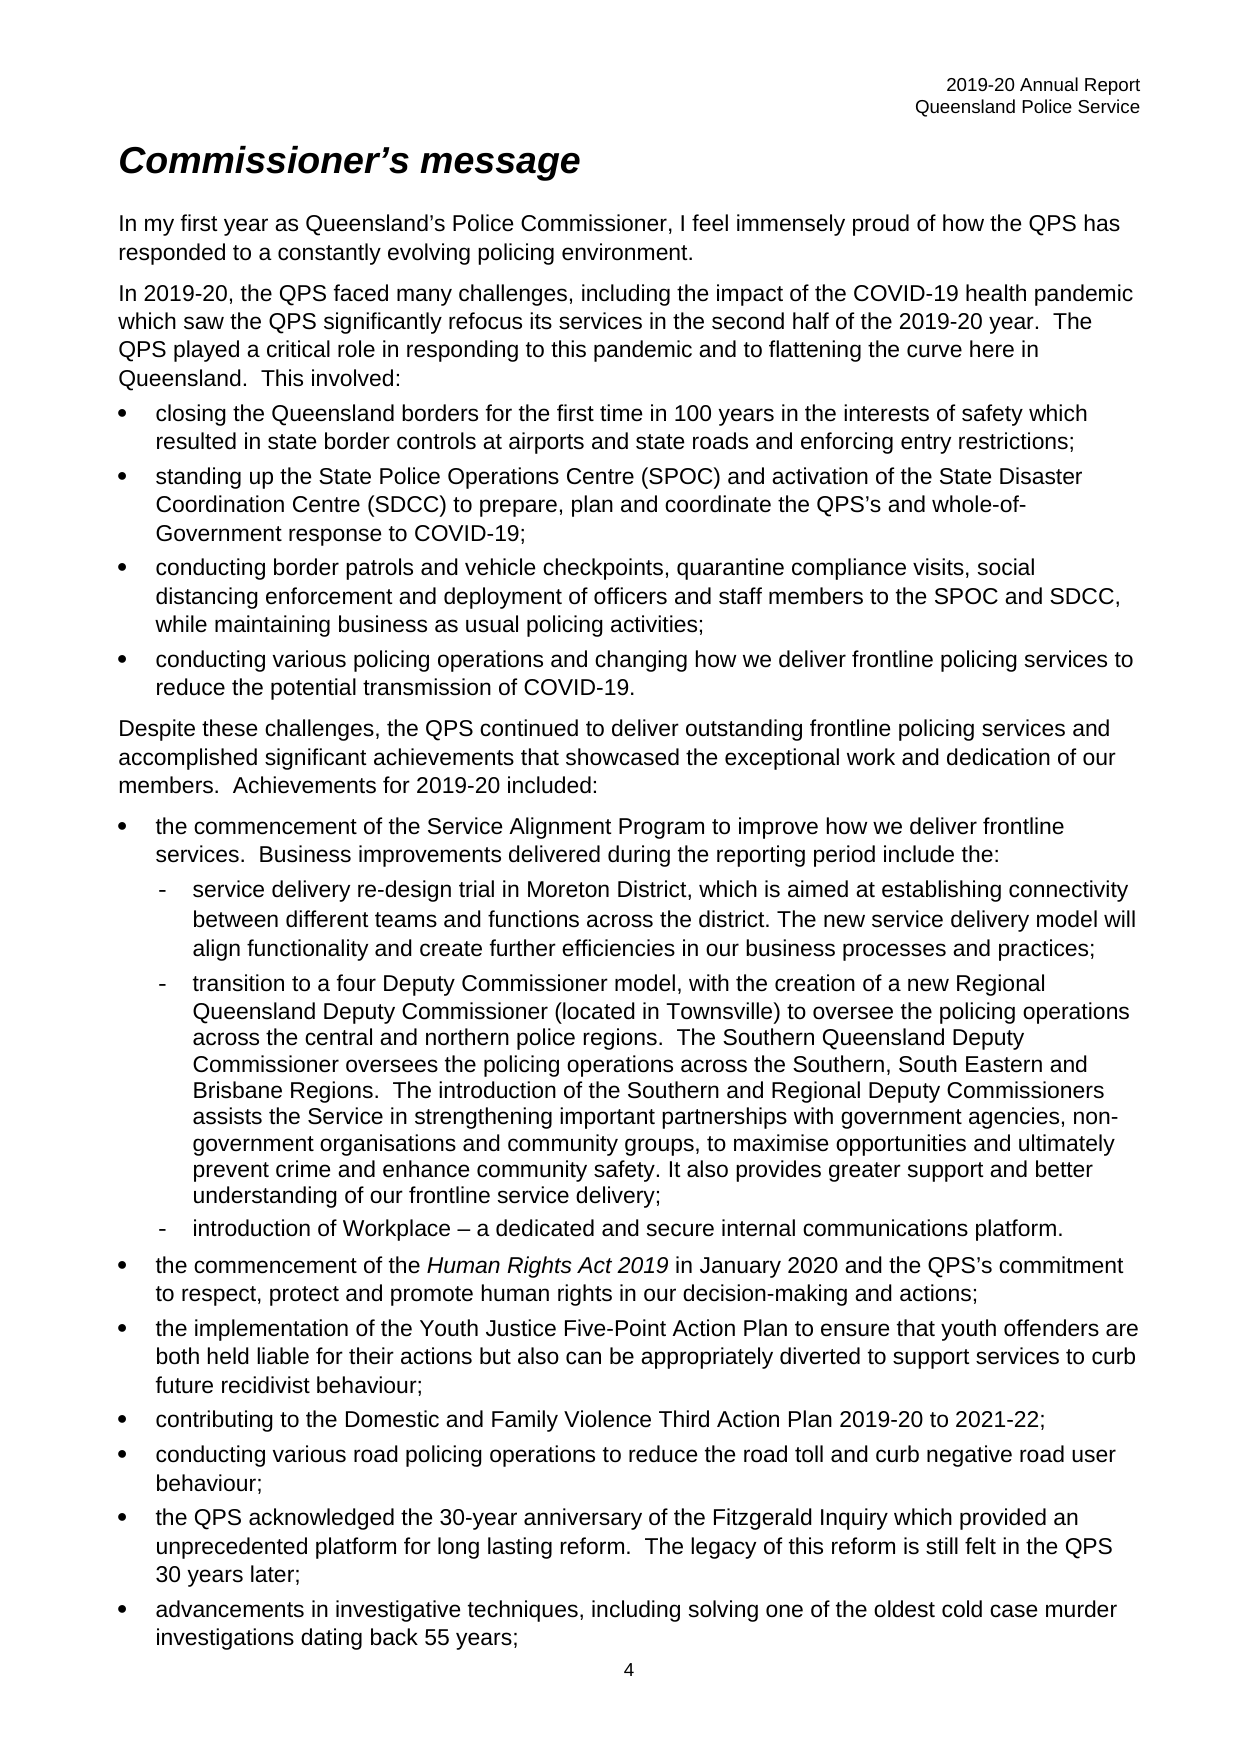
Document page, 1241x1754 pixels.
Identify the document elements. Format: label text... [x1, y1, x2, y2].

list the QPS acknowledged the 30-year anniversary of the Fitzgerald Inquiry which provided an unprecedented platform for long lasting reform. The legacy of this reform is still felt in the QPS 30 years later; [118, 1504, 1140, 1587]
text Despite these challenges, the QPS continued to deliver outstanding frontline policing services and accomplished significant achievements that showcased the exceptional work and dedication of our members. Achievements for 2019-20 included: [118, 715, 1140, 798]
list closing the Queensland borders for the first time in 100 years in the interests of safety which resulted in state border controls at airports and state roads and enforcing entry restrictions; [118, 399, 1140, 454]
list introduction of Workplace – a dedicated and secure internal communications platform. [155, 1215, 1140, 1243]
list advancements in investigative techniques, including solving one of the oldest cold case murder investigations dating back 55 years; [118, 1596, 1140, 1651]
list contributing to the Domestic and Family Violence Third Action Plan 2019-20 to 2021-22; [118, 1406, 1140, 1433]
list conducting various policing operations and changing how we deliver frontline policing services to reduce the potential transmission of COVID-19. [118, 646, 1140, 701]
list conducting border patrols and vehicle checkpoints, quarantine compliance visits, social distancing enforcement and deployment of officers and staff members to the SPOC and SDCC, while maintaining business as usual policing activities; [118, 554, 1140, 637]
text In 2019-20, the QPS faced many challenges, including the impact of the COVID-19 health pandemic which saw the QPS significantly refocus its services in the second half of the 2019-20 year. The QPS played a critical role in responding to this pandemic and to flattening the curve here in Queensland. This involved: [118, 279, 1140, 391]
list service delivery re-design trial in Moreton District, which is aimed at establishing connectivity between different teams and functions across the district. The new service delivery model will align functionality and create further efficiencies in our business processes and practices; [155, 876, 1140, 961]
list the implementation of the Youth Justice Five-Point Action Plan to ensure that youth offenders are both held liable for their actions but also can be appropriately diverted to support services to curb future recidivist behaviour; [118, 1315, 1140, 1398]
list the commencement of the Human Rights Act 2019 in January 2020 and the QPS’s commitment to respect, protect and promote human rights in our decision-making and actions; [118, 1252, 1140, 1307]
text In my first year as Queensland’s Police Commissioner, I feel immensely proud of how the QPS has responded to a constantly evolving policing environment. [118, 210, 1140, 265]
list the commencement of the Service Alignment Program to improve how we deliver frontline services. Business improvements delivered during the reporting period include the: [118, 813, 1140, 868]
list conducting various road policing operations to reduce the road toll and curb negative road user behaviour; [118, 1441, 1140, 1496]
list transition to a four Deputy Commissioner model, with the creation of a new Regional Queensland Deputy Commissioner (located in Townsville) to oversee the policing operations across the central and northern police regions. The Southern Queensland Deputy Commissioner oversees the policing operations across the Southern, South Eastern and Brisbane Regions. The introduction of the Southern and Regional Deputy Commissioners assists the Service in strengthening important partnerships with government agencies, non-government organisations and community groups, to maximise opportunities and ultimately prevent crime and enhance community safety. It also provides greater support and better understanding of our frontline service delivery; [155, 969, 1140, 1209]
text Commissioner’s message [118, 138, 1140, 182]
list standing up the State Police Operations Centre (SPOC) and activation of the State Disaster Coordination Centre (SDCC) to prepare, plan and coordinate the QPS’s and whole-of-Government response to COVID-19; [118, 463, 1140, 546]
